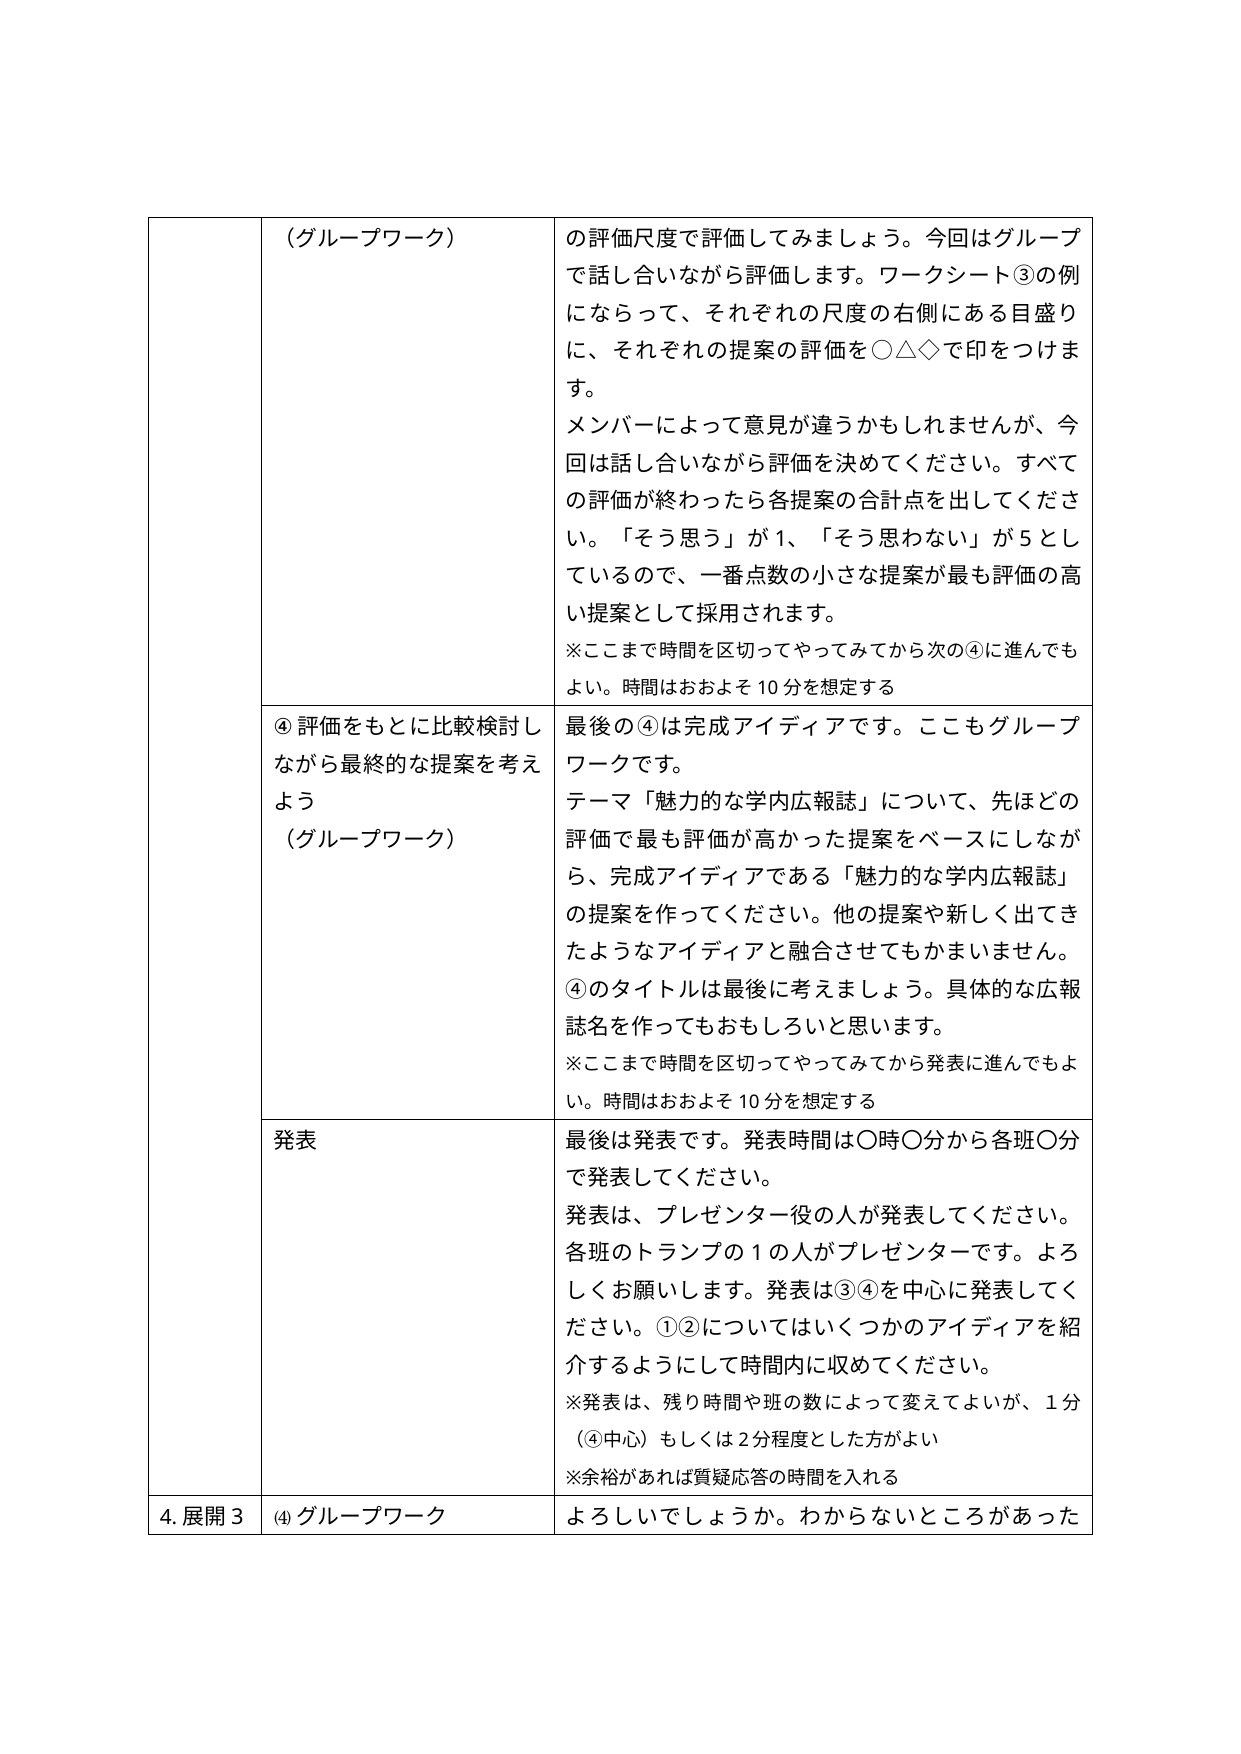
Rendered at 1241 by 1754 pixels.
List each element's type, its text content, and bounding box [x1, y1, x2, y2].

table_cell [262, 1496, 554, 1533]
table_cell 最後は発表です。発表時間は〇時〇分から各班〇分で発表してください。 発表は、プレゼンター役の人が発表してください。各班のトランプの1の人がプレゼンターです。よろしくお願いします。発表は③④を中心に発表してください。①②についてはいくつかのアイディアを紹介するようにして時間内に収めてください。 ※発表は、残り時間や班の数によって変えてよいが、１分（④中心）もしくは2分程度とした方がよい ※余裕があれば質疑応答の時間を入れる [555, 1120, 1092, 1495]
table_cell ④評価をもとに比較検討しながら最終的な提案を考えよう （グループワーク） [262, 706, 554, 1119]
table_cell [555, 1496, 1092, 1533]
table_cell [555, 218, 1092, 705]
table_cell 発表 [262, 1120, 554, 1495]
table_cell 最後の④は完成アイディアです。ここもグループワークです。 テーマ「魅力的な学内広報誌」について、先ほどの評価で最も評価が高かった提案をベースにしながら、完成アイディアである「魅力的な学内広報誌」の提案を作ってください。他の提案や新しく出てきたようなアイディアと融合させてもかまいません。④のタイトルは最後に考えましょう。具体的な広報誌名を作ってもおもしろいと思います。 ※ここまで時間を区切ってやってみてから発表に進んでもよい。時間はおおよそ10 分を想定する [555, 706, 1092, 1119]
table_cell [262, 218, 554, 705]
table_cell 4. 展開3 （40分） [149, 1496, 261, 1533]
